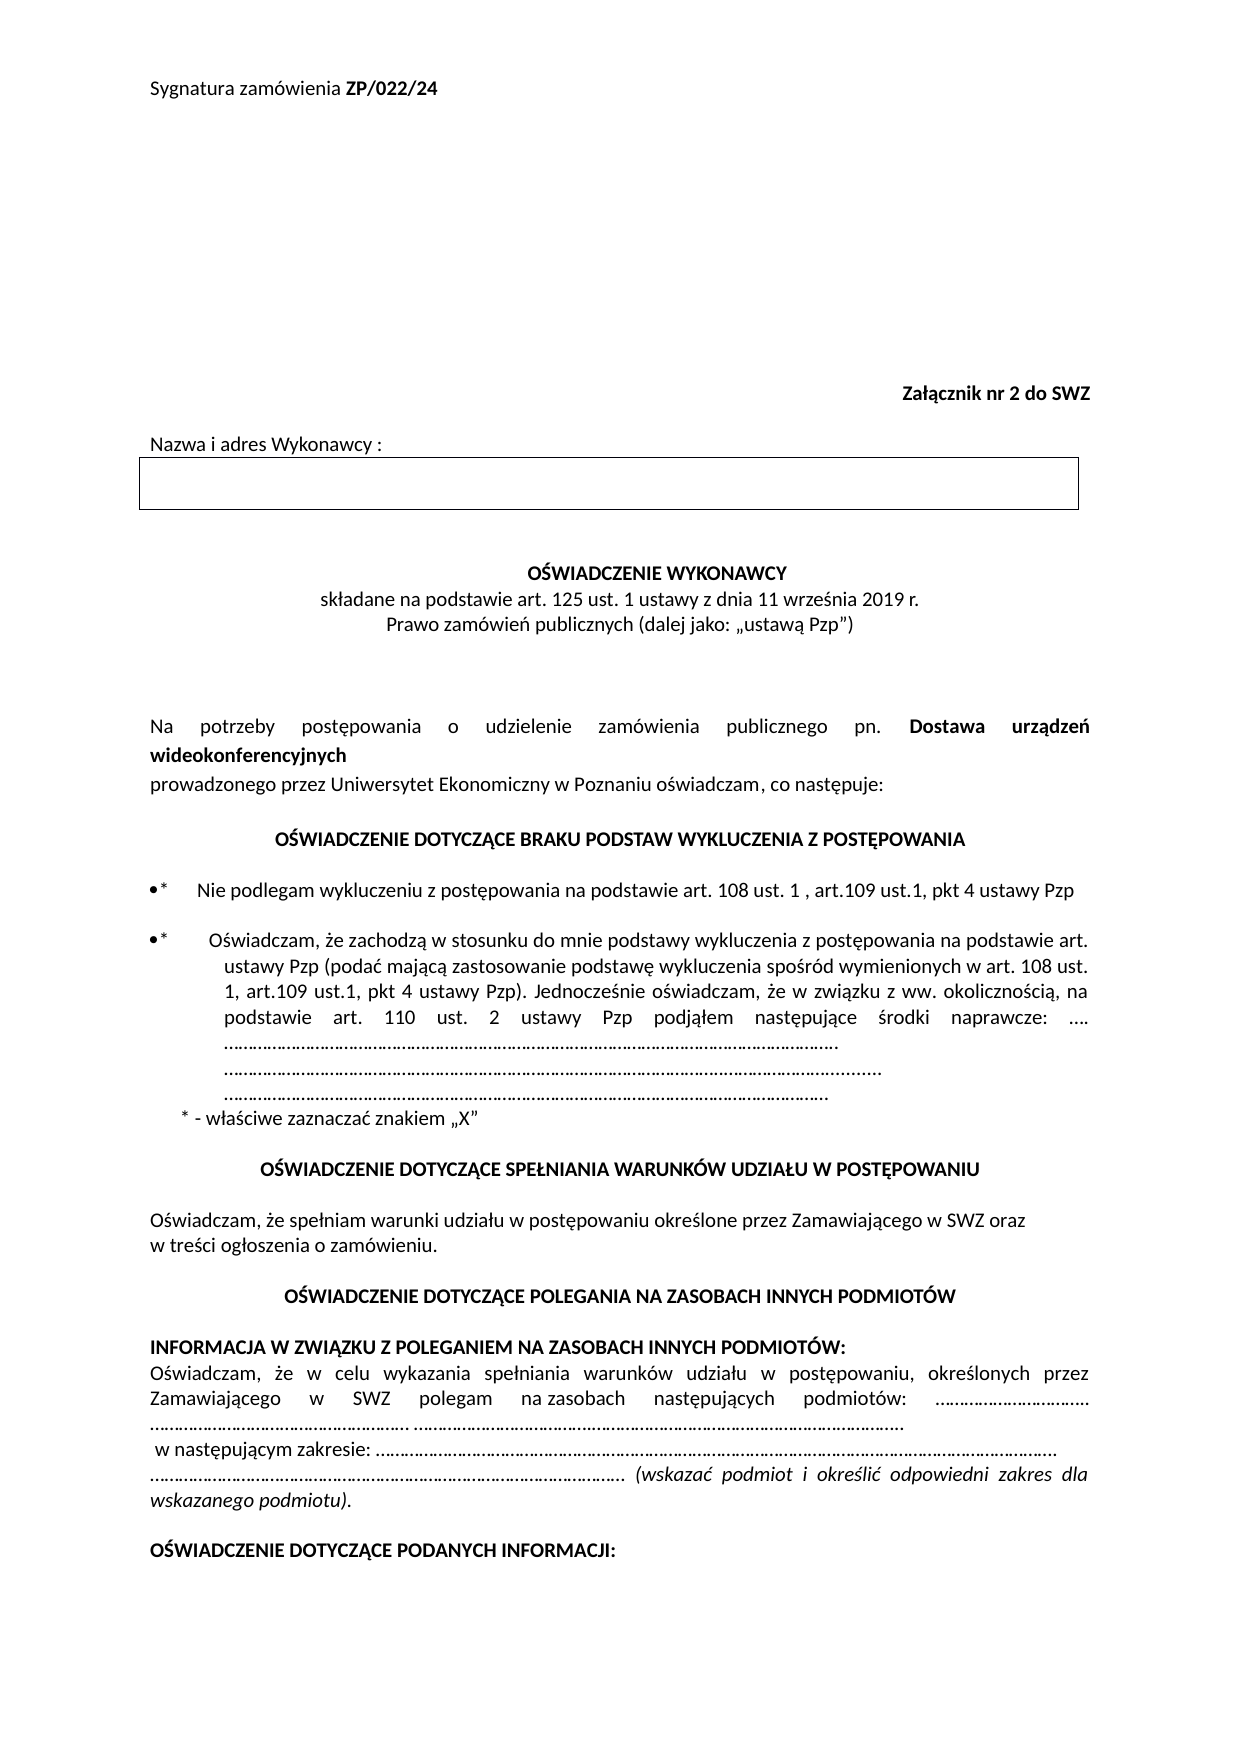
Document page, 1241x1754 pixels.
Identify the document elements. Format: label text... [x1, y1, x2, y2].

text Prawo zamówień publicznych (dalej jako: „ustawą Pzp”) [150, 611, 1090, 637]
text * Oświadczam, że zachodzą w stosunku do mnie podstawy wykluczenia z postępowania na podstawie art. ustawy Pzp (podać mającą zastosowanie podstawę wykluczenia spośród wymienionych w art. 108 ust. 1, art.109 ust.1, pkt 4 ustawy Pzp). Jednocześnie oświadczam, że w związku z ww. okolicznością, na podstawie art. 110 ust. 2 ustawy Pzp podjąłem następujące środki naprawcze: ….………………………………………………………………………………………………………………..…………………………………………………………………………………………..…………………...........……………………………………………………………………………………………………………… [150, 928, 1090, 1106]
text Oświadczam, że spełniam warunki udziału w postępowaniu określone przez Zamawiającego w SWZ oraz w treści ogłoszenia o zamówieniu. [150, 1207, 1090, 1258]
text ……………………………………………………………………………………… (wskazać podmiot i określić odpowiedni zakres dla wskazanego podmiotu). [150, 1461, 1090, 1512]
text OŚWIADCZENIE DOTYCZĄCE SPEŁNIANIA WARUNKÓW UDZIAŁU W POSTĘPOWANIU [150, 1156, 1090, 1182]
text OŚWIADCZENIE DOTYCZĄCE PODANYCH INFORMACJI: [150, 1538, 1090, 1563]
text OŚWIADCZENIE WYKONAWCY [150, 561, 1090, 586]
text * Nie podlegam wykluczeniu z postępowania na podstawie art. 108 ust. 1 , art.109 ust.1, pkt 4 ustawy Pzp [150, 877, 1090, 902]
text OŚWIADCZENIE DOTYCZĄCE BRAKU PODSTAW WYKLUCZENIA Z POSTĘPOWANIA [150, 826, 1090, 851]
text Na potrzeby postępowania o udzielenie zamówienia publicznego pn. Dostawa urządzeń wideokonferencyjnych [150, 713, 1090, 768]
text * - właściwe zaznaczać znakiem „X” [179, 1106, 1090, 1131]
table_header [140, 458, 1078, 509]
text Oświadczam, że w celu wykazania spełniania warunków udziału w postępowaniu, określonych przez Zamawiającego w SWZ polegam na zasobach następujących podmiotów: …………………………..……………………………………………… ……………………………….……………………………………………………….. [150, 1360, 1090, 1436]
text INFORMACJA W ZWIĄZKU Z POLEGANIEM NA ZASOBACH INNYCH PODMIOTÓW: [150, 1334, 1090, 1360]
text Załącznik nr 2 do SWZ [150, 381, 1090, 406]
text OŚWIADCZENIE DOTYCZĄCE POLEGANIA NA ZASOBACH INNYCH PODMIOTÓW [150, 1283, 1090, 1309]
text prowadzonego przez Uniwersytet Ekonomiczny w Poznaniu oświadczam, co następuje: [150, 771, 1090, 797]
text Nazwa i adres Wykonawcy : [150, 431, 1090, 457]
text w następującym zakresie: ……………………………………………………………………………………………………………………………. [150, 1436, 1090, 1461]
text składane na podstawie art. 125 ust. 1 ustawy z dnia 11 września 2019 r. [150, 586, 1090, 611]
